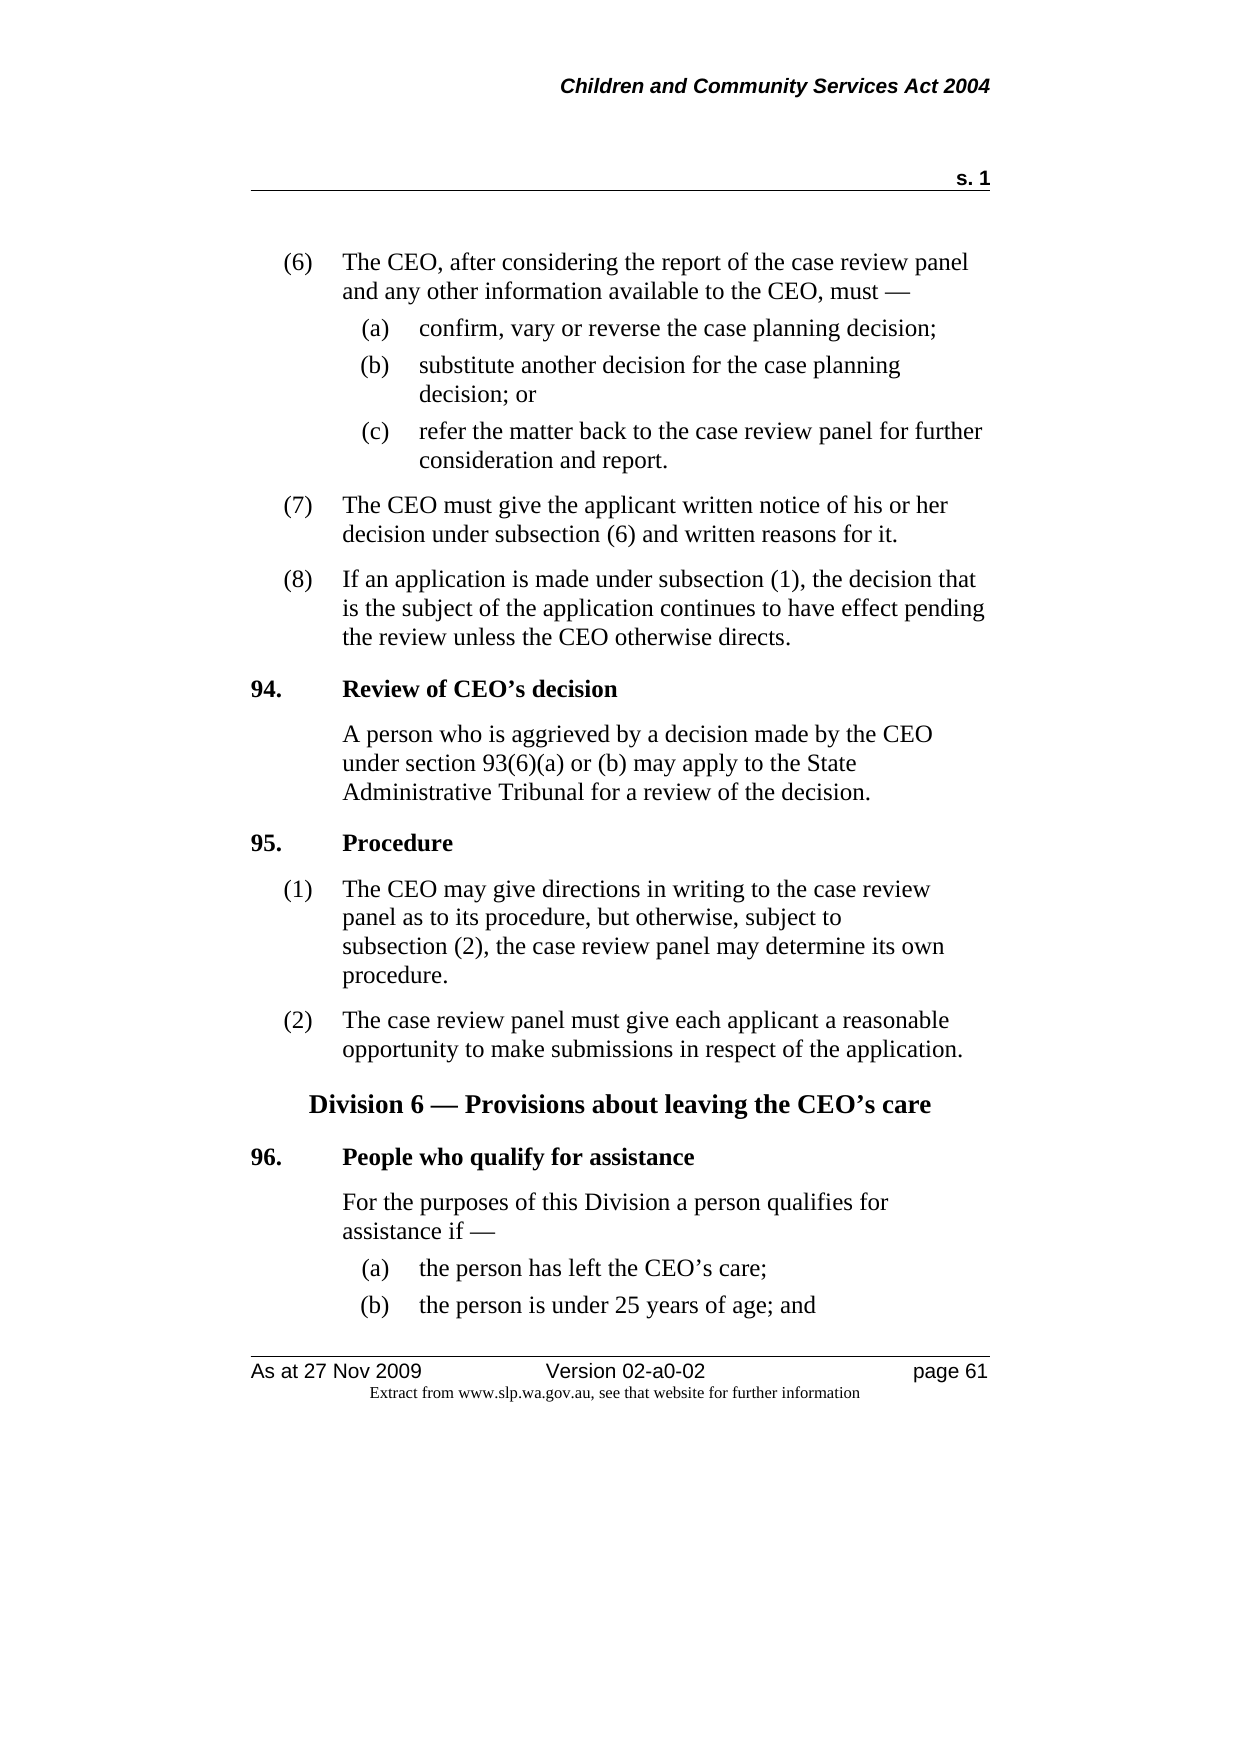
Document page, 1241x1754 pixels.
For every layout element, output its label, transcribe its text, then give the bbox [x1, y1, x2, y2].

text (1) The CEO may give directions in writing to the case review panel as to its procedure, but otherwise, subject to subsection (2), the case review panel may determine its own procedure. [251, 874, 990, 989]
subtitle Division 6 — Provisions about leaving the CEO’s care [251, 1088, 990, 1119]
text (b) substitute another decision for the case planning decision; or [251, 350, 990, 408]
text (a) the person has left the CEO’s care; [251, 1253, 990, 1282]
subtitle 96. People who qualify for assistance [251, 1142, 990, 1171]
text A person who is aggrieved by a decision made by the CEO under section 93(6)(a) or (b) may apply to the State Administrative Tribunal for a review of the decision. [251, 719, 990, 805]
text (a) confirm, vary or reverse the case planning decision; [251, 313, 990, 342]
text For the purposes of this Division a person qualifies for assistance if — [251, 1187, 990, 1245]
text (6) The CEO, after considering the report of the case review panel and any other information available to the CEO, must — [251, 247, 990, 305]
text (7) The CEO must give the applicant written notice of his or her decision under subsection (6) and written reasons for it. [251, 490, 990, 548]
text (2) The case review panel must give each applicant a reasonable opportunity to make submissions in respect of the application. [251, 1005, 990, 1063]
subtitle 95. Procedure [251, 828, 990, 857]
text (c) refer the matter back to the case review panel for further consideration and report. [251, 416, 990, 474]
subtitle 94. Review of CEO’s decision [251, 674, 990, 702]
text (b) the person is under 25 years of age; and [251, 1290, 990, 1319]
text (8) If an application is made under subsection (1), the decision that is the subject of the application continues to have effect pending the review unless the CEO otherwise directs. [251, 564, 990, 651]
